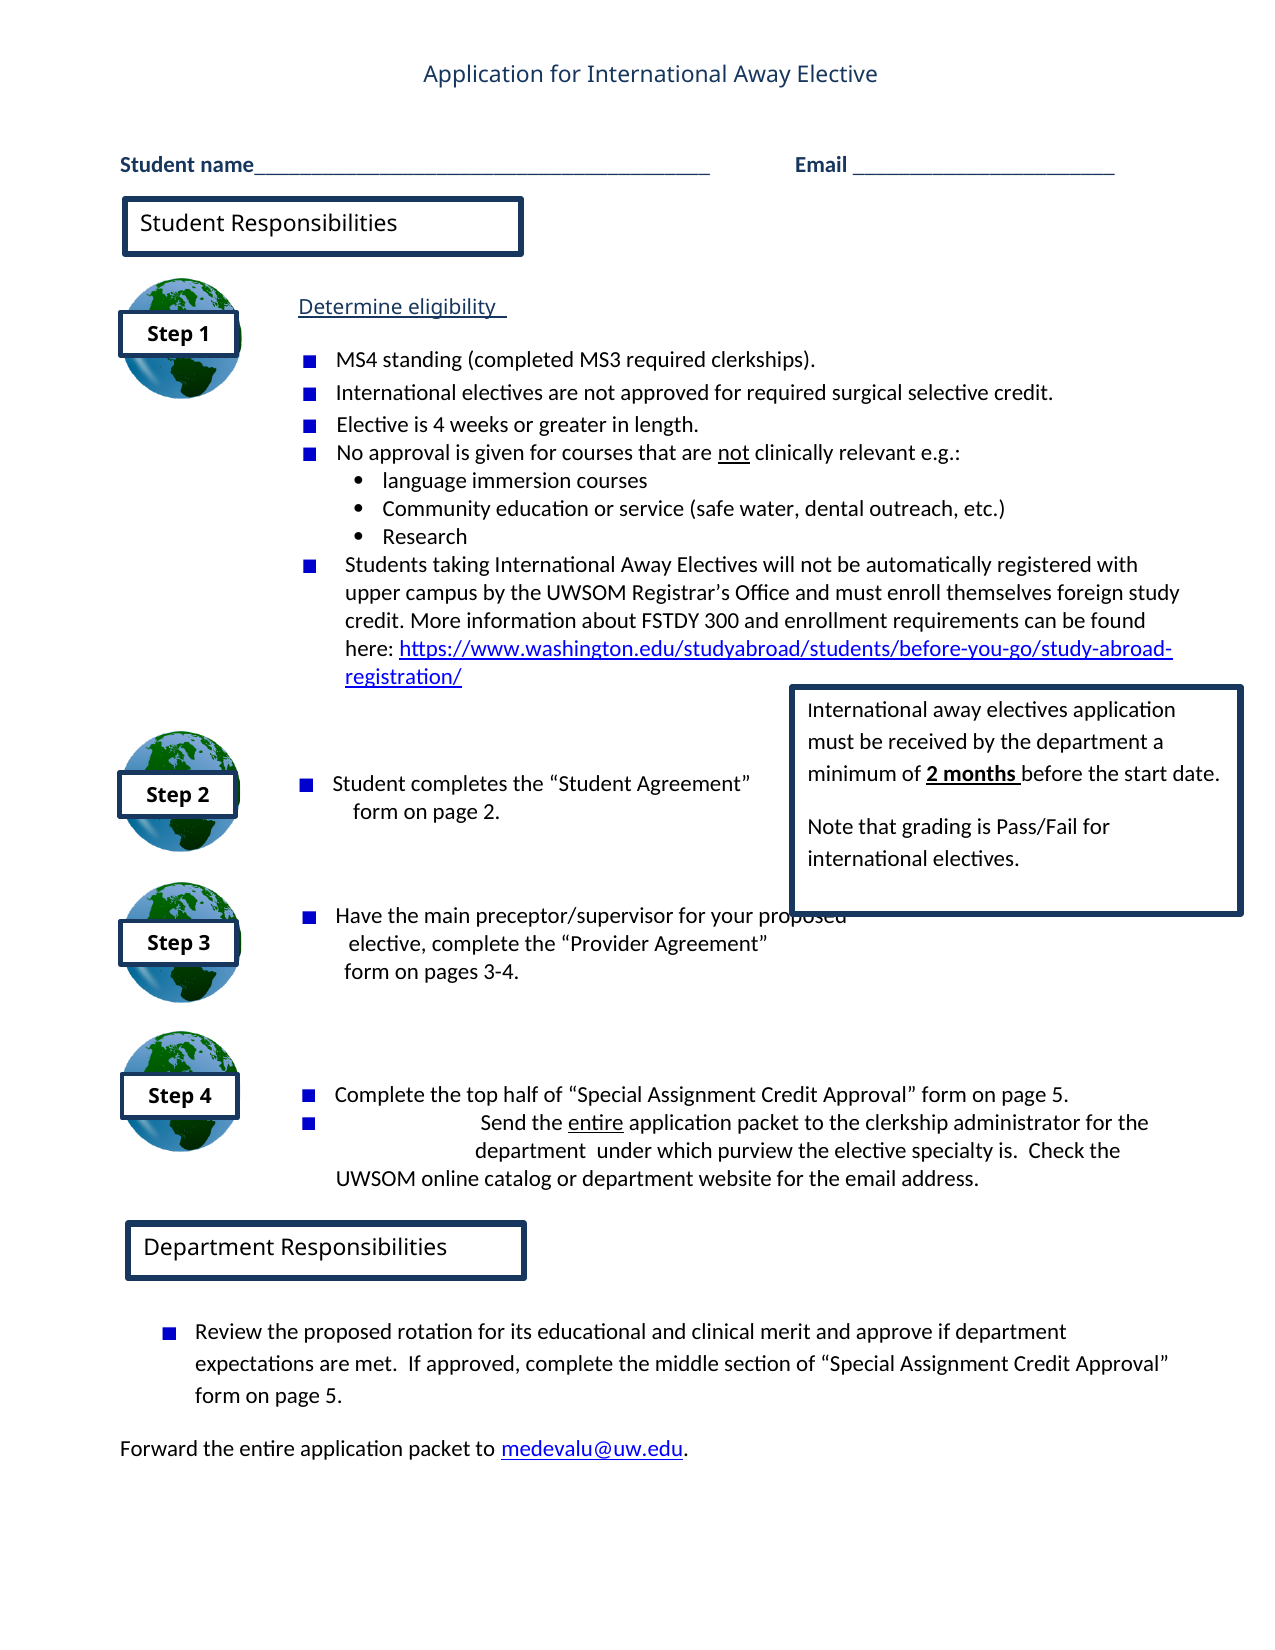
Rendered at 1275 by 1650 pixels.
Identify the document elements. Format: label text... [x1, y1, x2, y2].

text form on page 2. [241, 797, 789, 825]
picture [299, 555, 316, 573]
text form on pages 3-4. [242, 957, 1181, 986]
picture [120, 731, 241, 852]
list Review the proposed rotation for its educational and clinical merit and approve if department expectations are met. If approved, complete the middle section of “Special Assignment Credit Approval” form on page 5. [157, 1317, 1181, 1409]
text Student name________________________________________ Email _______________________ [120, 150, 1181, 178]
list Complete the top half of “Special Assignment Credit Approval” form on page 5. [241, 1080, 1181, 1108]
list MS4 standing (completed MS3 required clerkships). [242, 346, 1181, 374]
picture [295, 774, 313, 792]
picture [299, 415, 316, 433]
list International electives are not approved for required surgical selective credit. [157, 378, 1181, 406]
text Forward the entire application packet to medevalu@uw.edu. [120, 1434, 1181, 1463]
list No approval is given for courses that are not clinically relevant e.g.: [298, 438, 1181, 466]
list Student completes the “Student Agreement” [241, 769, 789, 797]
picture [121, 882, 242, 1003]
list Elective is 4 weeks or greater in length. [298, 410, 1181, 438]
text Application for International Away Elective [120, 58, 1181, 89]
list Community education or service (safe water, dental outreach, etc.) [354, 494, 1181, 522]
text Determine eligibility [242, 292, 1181, 321]
list Send the entire application packet to the clerkship administrator for the department under which purview the elective specialty is. Check the UWSOM online catalog or department website for the email address. [157, 1108, 1181, 1192]
picture [298, 1113, 315, 1130]
list language immersion courses [354, 466, 1181, 494]
picture [158, 1323, 176, 1340]
list Students taking International Away Electives will not be automatically registered with upper campus by the UWSOM Registrar’s Office and must enroll themselves foreign study credit. More information about FSTDY 300 and enrollment requirements can be found here: https://www.washington.edu/studyabroad/students/before-you-go/study-abroad-registration/ [298, 550, 1181, 690]
picture [299, 383, 316, 401]
list Research [354, 522, 1181, 550]
text elective, complete the “Provider Agreement” [242, 929, 1181, 957]
picture [299, 351, 316, 368]
picture [298, 1085, 315, 1102]
picture [121, 278, 242, 399]
picture [120, 1031, 241, 1152]
picture [298, 907, 316, 924]
picture [299, 443, 316, 461]
list Have the main preceptor/supervisor for your proposed [242, 901, 1181, 929]
